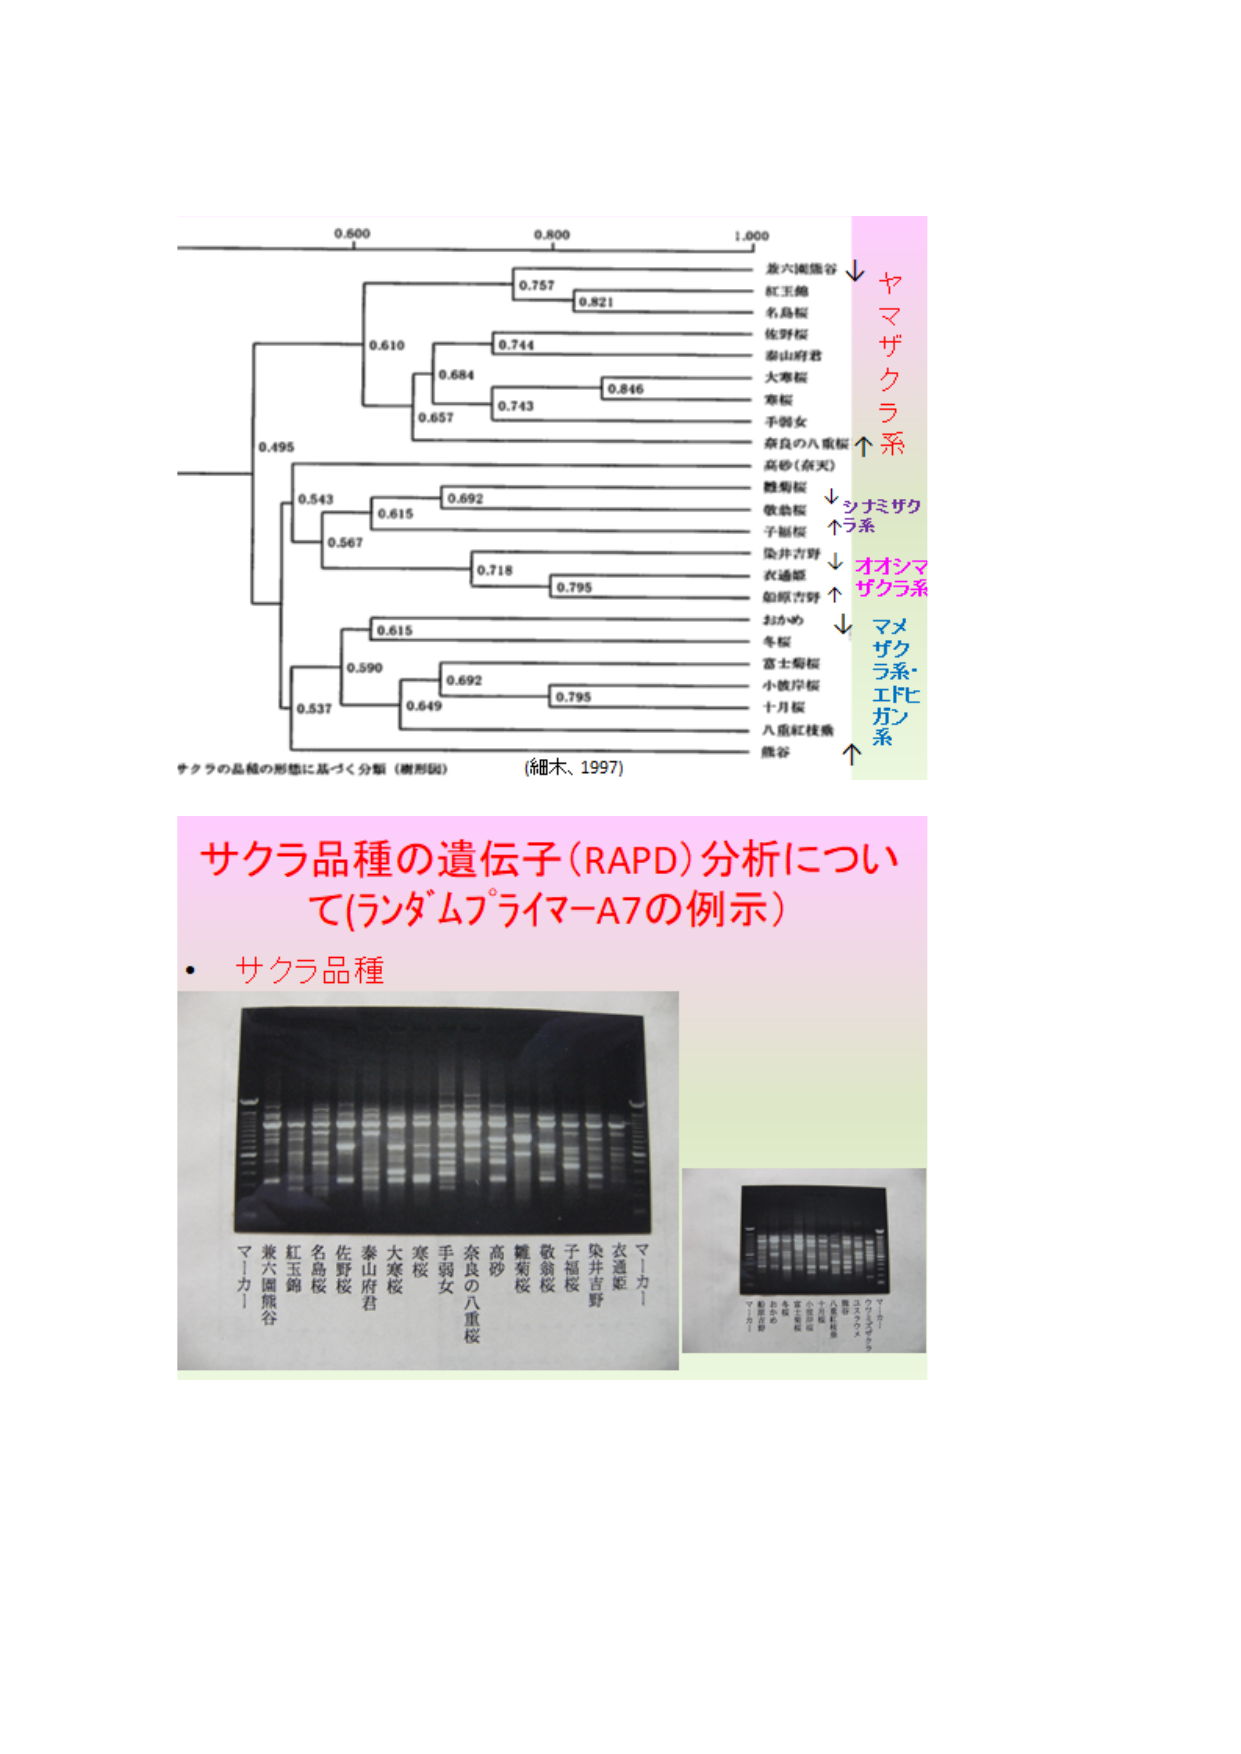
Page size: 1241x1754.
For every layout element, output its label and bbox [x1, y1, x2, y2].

picture [177, 816, 928, 1380]
picture [177, 216, 928, 780]
